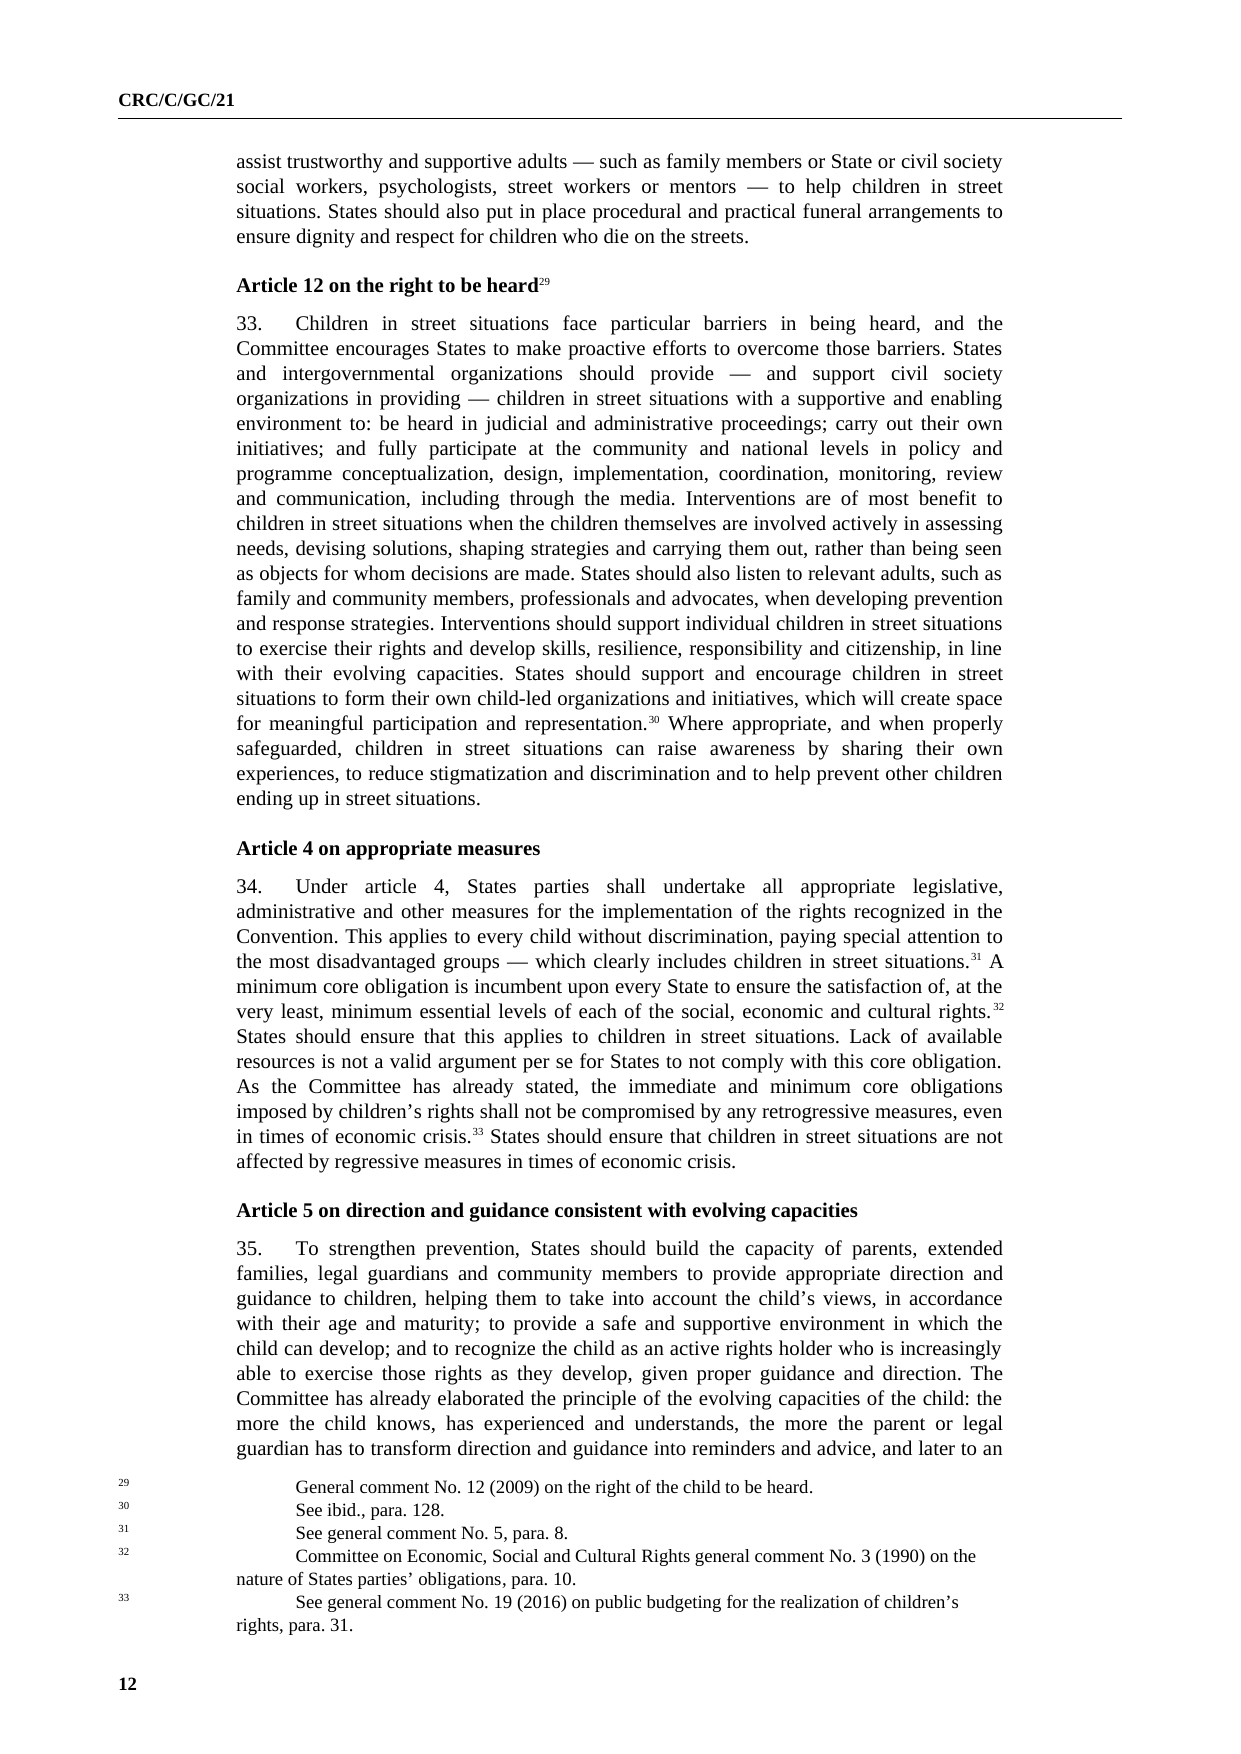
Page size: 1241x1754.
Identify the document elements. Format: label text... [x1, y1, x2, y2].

text Article 4 on appropriate measures [118, 835, 1004, 860]
text 33. Children in street situations face particular barriers in being heard, and the Committee encourages States to make proactive efforts to overcome those barriers. States and intergovernmental organizations should provide — and support civil society organizations in providing — children in street situations with a supportive and enabling environment to: be heard in judicial and administrative proceedings; carry out their own initiatives; and fully participate at the community and national levels in policy and programme conceptualization, design, implementation, coordination, monitoring, review and communication, including through the media. Interventions are of most benefit to children in street situations when the children themselves are involved actively in assessing needs, devising solutions, shaping strategies and carrying them out, rather than being seen as objects for whom decisions are made. States should also listen to relevant adults, such as family and community members, professionals and advocates, when developing prevention and response strategies. Interventions should support individual children in street situations to exercise their rights and develop skills, resilience, responsibility and citizenship, in line with their evolving capacities. States should support and encourage children in street situations to form their own child-led organizations and initiatives, which will create space for meaningful participation and representation. Where appropriate, and when properly safeguarded, children in street situations can raise awareness by sharing their own experiences, to reduce stigmatization and discrimination and to help prevent other children ending up in street situations. [236, 310, 1004, 810]
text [236, 1235, 1004, 1460]
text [236, 148, 1004, 248]
text 34. Under article 4, States parties shall undertake all appropriate legislative, administrative and other measures for the implementation of the rights recognized in the Convention. This applies to every child without discrimination, paying special attention to the most disadvantaged groups — which clearly includes children in street situations. A minimum core obligation is incumbent upon every State to ensure the satisfaction of, at the very least, minimum essential levels of each of the social, economic and cultural rights. States should ensure that this applies to children in street situations. Lack of available resources is not a valid argument per se for States to not comply with this core obligation. As the Committee has already stated, the immediate and minimum core obligations imposed by children’s rights shall not be compromised by any retrogressive measures, even in times of economic crisis. States should ensure that children in street situations are not affected by regressive measures in times of economic crisis. [236, 873, 1004, 1173]
text Article 12 on the right to be heard [118, 273, 1004, 298]
text Article 5 on direction and guidance consistent with evolving capacities [118, 1198, 1004, 1223]
